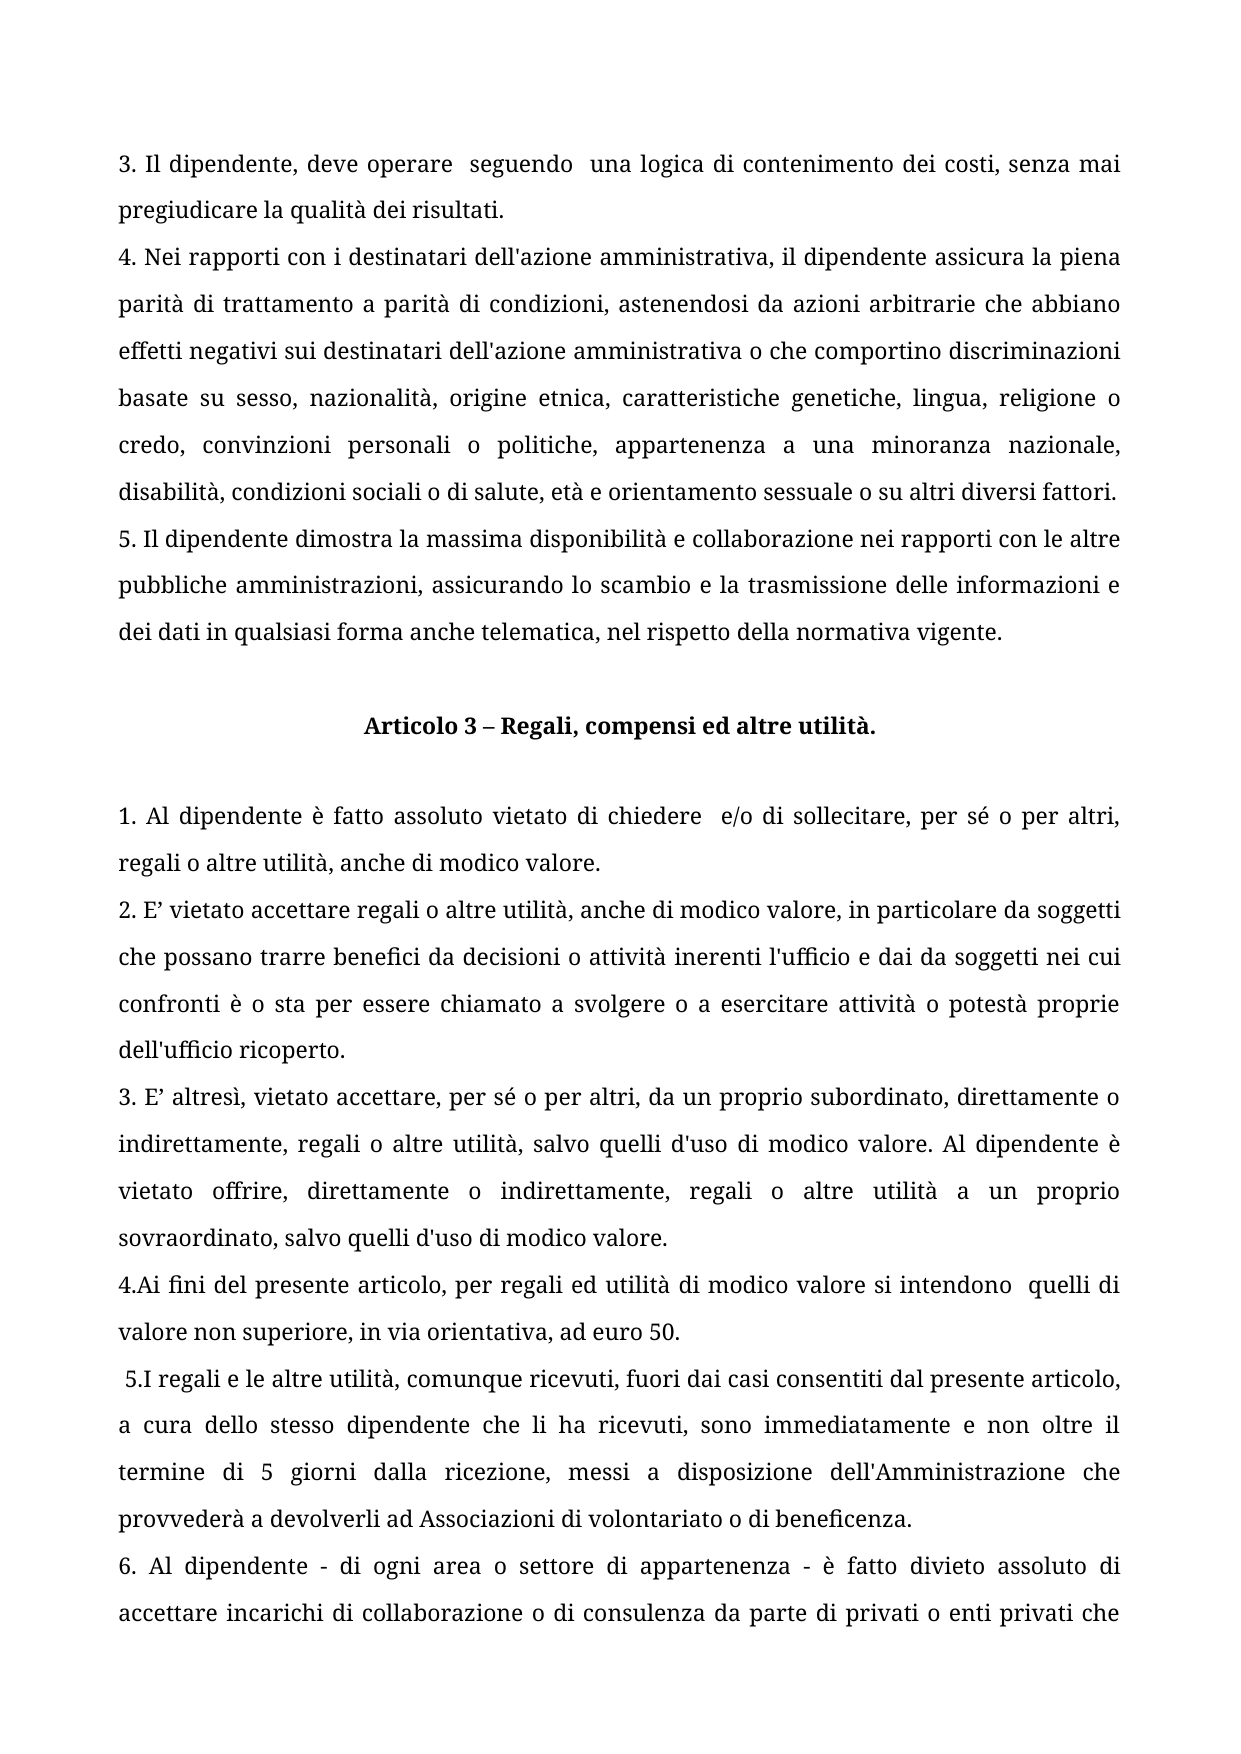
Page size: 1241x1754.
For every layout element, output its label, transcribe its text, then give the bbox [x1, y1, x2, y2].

text 1. Al dipendente è fatto assoluto vietato di chiedere e/o di sollecitare, per sé o per altri, regali o altre utilità, anche di modico valore. [118, 800, 1122, 878]
text 5. Il dipendente dimostra la massima disponibilità e collaborazione nei rapporti con le altre pubbliche amministrazioni, assicurando lo scambio e la trasmissione delle informazioni e dei dati in qualsiasi forma anche telematica, nel rispetto della normativa vigente. [118, 523, 1122, 648]
text 3. E’ altresì, vietato accettare, per sé o per altri, da un proprio subordinato, direttamente o indirettamente, regali o altre utilità, salvo quelli d'uso di modico valore. Al dipendente è vietato offrire, direttamente o indirettamente, regali o altre utilità a un proprio sovraordinato, salvo quelli d'uso di modico valore. [118, 1081, 1122, 1253]
text 2. E’ vietato accettare regali o altre utilità, anche di modico valore, in particolare da soggetti che possano trarre benefici da decisioni o attività inerenti l'ufficio e dai da soggetti nei cui confronti è o sta per essere chiamato a svolgere o a esercitare attività o potestà proprie dell'ufficio ricoperto. [118, 894, 1122, 1066]
text 5.I regali e le altre utilità, comunque ricevuti, fuori dai casi consentiti dal presente articolo, a cura dello stesso dipendente che li ha ricevuti, sono immediatamente e non oltre il termine di 5 giorni dalla ricezione, messi a disposizione dell'Amministrazione che provvederà a devolverli ad Associazioni di volontariato o di beneficenza. [118, 1363, 1122, 1534]
text 3. Il dipendente, deve operare seguendo una logica di contenimento dei costi, senza mai pregiudicare la qualità dei risultati. [118, 148, 1122, 226]
text Articolo 3 – Regali, compensi ed altre utilità. [118, 710, 1122, 741]
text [118, 1550, 1122, 1628]
text 4.Ai fini del presente articolo, per regali ed utilità di modico valore si intendono quelli di valore non superiore, in via orientativa, ad euro 50. [118, 1269, 1122, 1347]
text 4. Nei rapporti con i destinatari dell'azione amministrativa, il dipendente assicura la piena parità di trattamento a parità di condizioni, astenendosi da azioni arbitrarie che abbiano effetti negativi sui destinatari dell'azione amministrativa o che comportino discriminazioni basate su sesso, nazionalità, origine etnica, caratteristiche genetiche, lingua, religione o credo, convinzioni personali o politiche, appartenenza a una minoranza nazionale, disabilità, condizioni sociali o di salute, età e orientamento sessuale o su altri diversi fattori. [118, 241, 1122, 507]
